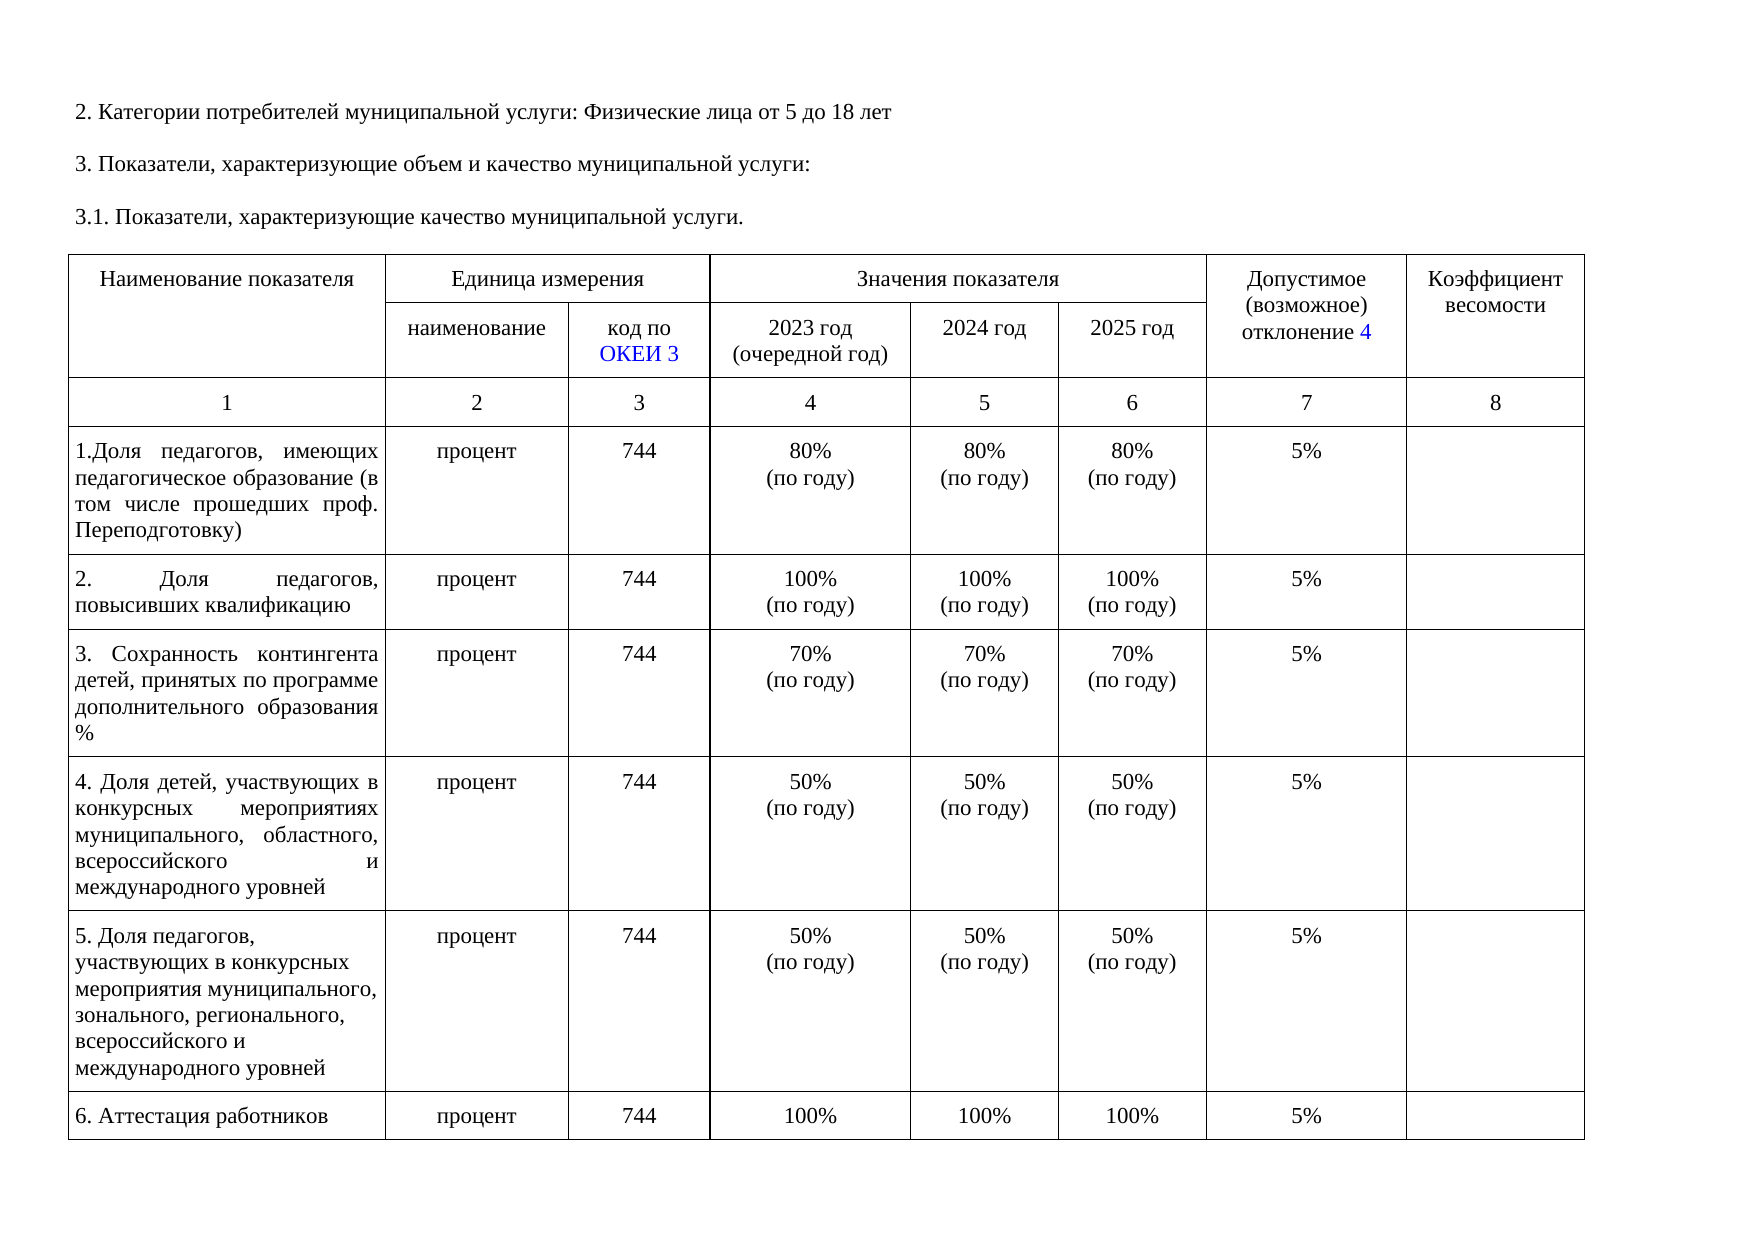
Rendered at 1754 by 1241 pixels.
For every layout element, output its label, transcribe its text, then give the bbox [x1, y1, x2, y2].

table_header Коэффициент весомости [1407, 255, 1584, 377]
table_cell 2023 год (очередной год) [711, 303, 910, 377]
table_cell 1 [69, 378, 385, 426]
table_cell 744 [569, 427, 709, 553]
table_cell 8 [1407, 378, 1584, 426]
table_header Допустимое (возможное) отклонение 4 [1207, 255, 1406, 377]
table_cell 5% [1207, 555, 1406, 628]
table_cell 3 [569, 378, 709, 426]
text 3. Показатели, характеризующие объем и качество муниципальной услуги: [75, 150, 1679, 177]
table_cell [1407, 555, 1584, 628]
text 2. Категории потребителей муниципальной услуги: Физические лица от 5 до 18 лет [75, 98, 1679, 124]
table_cell 5. Доля педагогов, участвующих в конкурсных мероприятия муниципального, зонального, регионального, всероссийского и международного уровней [69, 911, 385, 1091]
table_cell 100% (по году) [1059, 1092, 1206, 1139]
table_cell 5% [1207, 1092, 1406, 1139]
table_cell 70% (по году) [1059, 630, 1206, 756]
table_cell 5% [1207, 911, 1406, 1091]
table_cell 5% [1207, 630, 1406, 756]
table_cell 744 [569, 1092, 709, 1139]
table_cell 2 [386, 378, 568, 426]
table_cell 100% (по году) [1059, 555, 1206, 628]
table_cell 6 [1059, 378, 1206, 426]
table_cell 70% (по году) [711, 630, 910, 756]
table_cell 50% (по году) [711, 911, 910, 1091]
table_cell 5% [1207, 757, 1406, 910]
table_cell процент [386, 427, 568, 553]
table_cell 3. Сохранность контингента детей, принятых по программе дополнительного образования % [69, 630, 385, 756]
table_cell 7 [1207, 378, 1406, 426]
table_cell [1407, 911, 1584, 1091]
table_cell процент [386, 1092, 568, 1139]
table_cell 50% (по году) [911, 911, 1058, 1091]
table_cell 50% (по году) [711, 757, 910, 910]
table_cell наименование [386, 303, 568, 377]
text 3.1. Показатели, характеризующие качество муниципальной услуги. [75, 203, 1679, 229]
table_header Единица измерения [386, 255, 709, 302]
table_cell 80% (по году) [711, 427, 910, 553]
table_cell 100% (по году) [911, 1092, 1058, 1139]
table_cell [1407, 630, 1584, 756]
table_cell [1407, 757, 1584, 910]
table_header Наименование показателя [69, 255, 385, 377]
table_cell 5 [911, 378, 1058, 426]
table_cell 50% (по году) [1059, 911, 1206, 1091]
table_cell 70% (по году) [911, 630, 1058, 756]
table_cell процент [386, 630, 568, 756]
table_cell 100% (по году) [711, 555, 910, 628]
table_cell 4 [711, 378, 910, 426]
table_cell 1.Доля педагогов, имеющих педагогическое образование (в том числе прошедших проф. Переподготовку) [69, 427, 385, 553]
table_cell 744 [569, 911, 709, 1091]
table_cell 2025 год [1059, 303, 1206, 377]
table_cell 100% (по году) [711, 1092, 910, 1139]
table_cell [1407, 427, 1584, 553]
table_cell процент [386, 555, 568, 628]
table_cell процент [386, 757, 568, 910]
table_cell 5% [1207, 427, 1406, 553]
table_cell процент [386, 911, 568, 1091]
table_cell 2. Доля педагогов, повысивших квалификацию [69, 555, 385, 628]
table_cell 2024 год [911, 303, 1058, 377]
table_cell 80% (по году) [1059, 427, 1206, 553]
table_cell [69, 1092, 385, 1139]
table_header Значения показателя [711, 255, 1206, 302]
table_cell [1407, 1092, 1584, 1139]
table_cell 50% (по году) [1059, 757, 1206, 910]
table_cell 744 [569, 630, 709, 756]
table_cell 744 [569, 555, 709, 628]
table_cell 80% (по году) [911, 427, 1058, 553]
table_cell 50% (по году) [911, 757, 1058, 910]
table_cell 744 [569, 757, 709, 910]
table_cell 100% (по году) [911, 555, 1058, 628]
table_cell код по ОКЕИ 3 [569, 303, 709, 377]
table_cell 4. Доля детей, участвующих в конкурсных мероприятиях муниципального, областного, всероссийского и международного уровней [69, 757, 385, 910]
